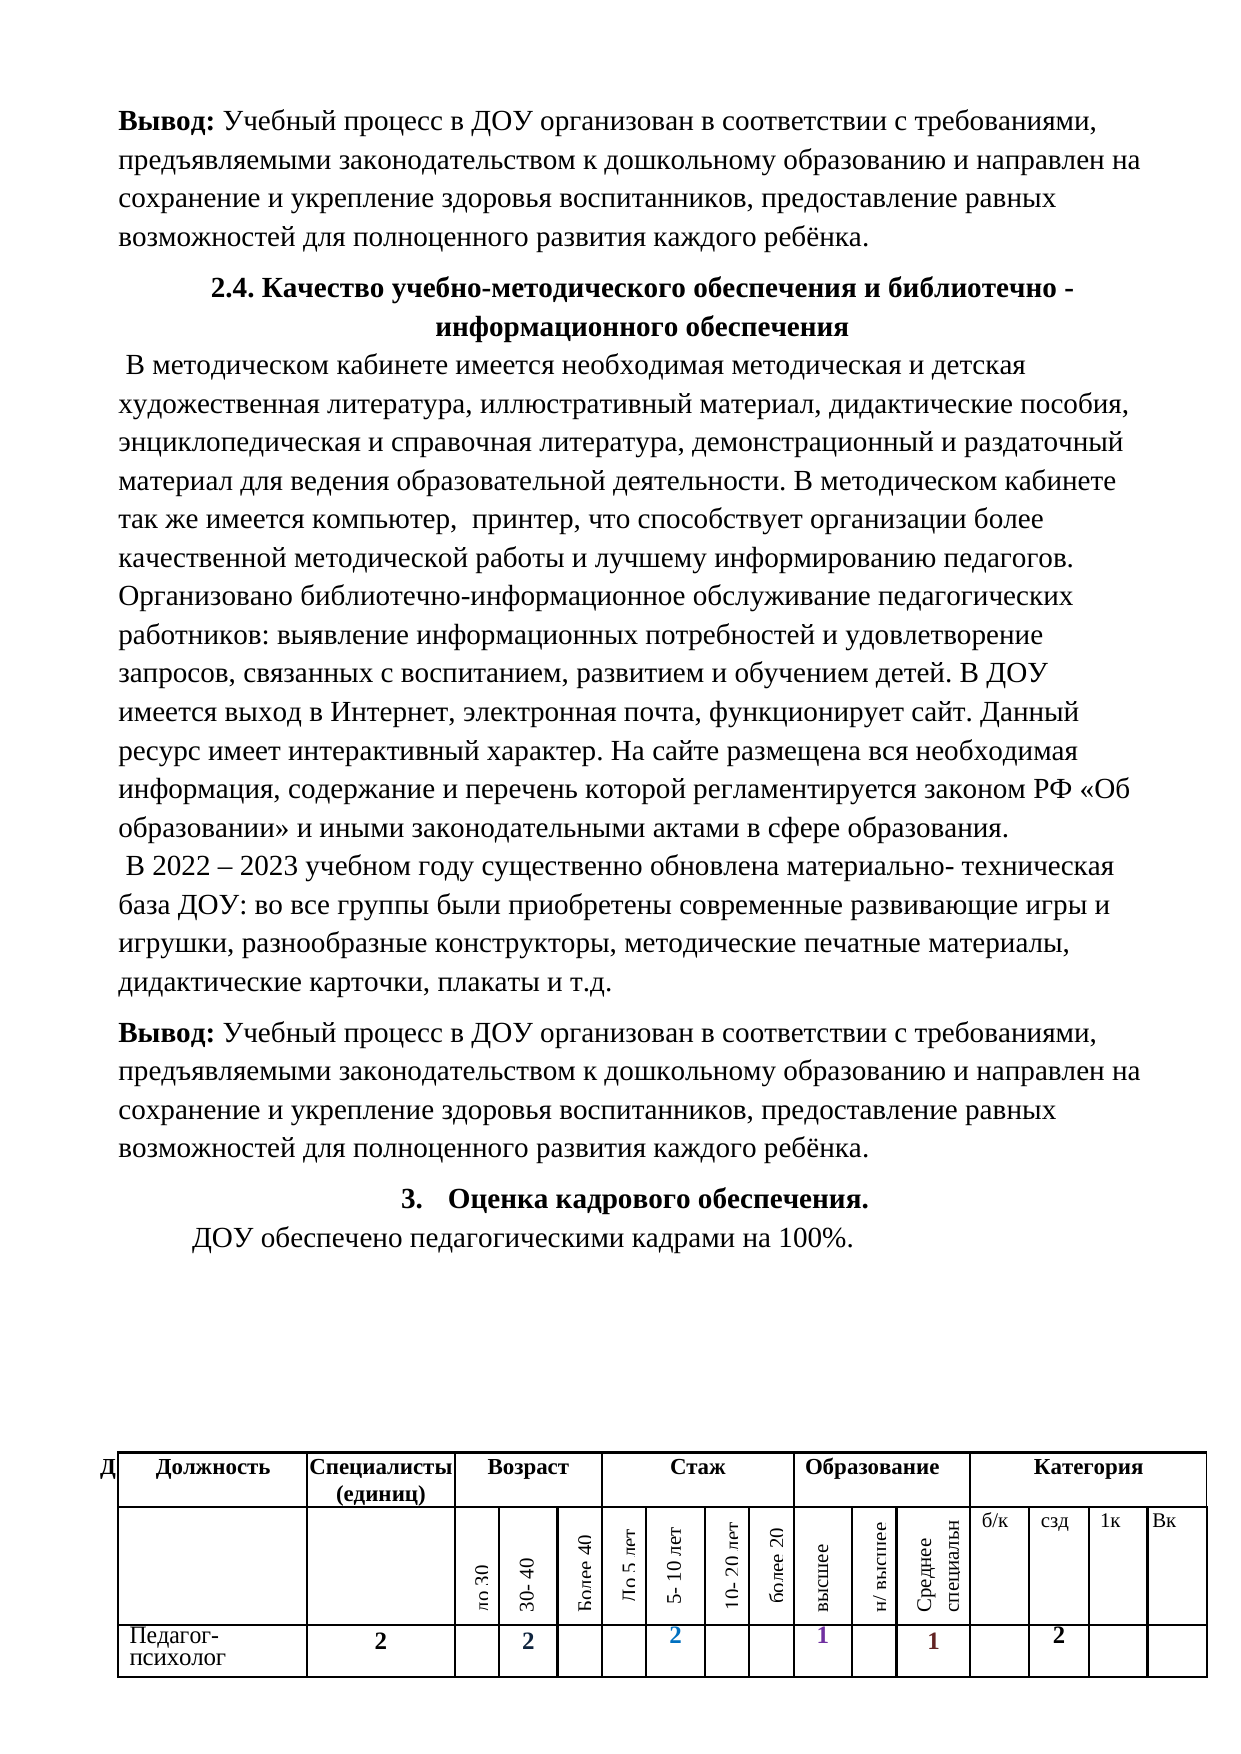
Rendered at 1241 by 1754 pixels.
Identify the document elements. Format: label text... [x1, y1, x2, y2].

text В методическом кабинете имеется необходимая методическая и детская художественная литература, иллюстративный материал, дидактические пособия, энциклопедическая и справочная литература, демонстрационный и раздаточный материал для ведения образовательной деятельности. В методическом кабинете так же имеется компьютер, принтер, что способствует организации более качественной методической работы и лучшему информированию педагогов. Организовано библиотечно-информационное обслуживание педагогических работников: выявление информационных потребностей и удовлетворение запросов, связанных с воспитанием, развитием и обучением детей. В ДОУ имеется выход в Интернет, электронная почта, функционирует сайт. Данный ресурс имеет интерактивный характер. На сайте размещена вся необходимая информация, содержание и перечень которой регламентируется законом РФ «Об образовании» и иными законодательными актами в сфере образования. [118, 347, 1152, 843]
list 2.4. Качество учебно-методического обеспечения и библиотечно - информационного обеспечения [133, 270, 1152, 342]
table_cell 2 [1030, 1626, 1088, 1676]
table_cell [750, 1626, 793, 1676]
table_cell высшее [795, 1508, 851, 1624]
table_cell н/ высшее [853, 1508, 895, 1624]
table_cell [603, 1626, 645, 1676]
table_cell [119, 1508, 306, 1624]
table_cell б/к [971, 1508, 1028, 1624]
table_cell Более 40 [559, 1508, 601, 1624]
table_header Категория [971, 1454, 1206, 1506]
table_cell [853, 1626, 895, 1676]
table_cell Среднее специальн [898, 1508, 969, 1624]
table_header Д Должность [119, 1454, 306, 1506]
table_header Стаж [603, 1454, 793, 1506]
table_cell До 5 лет [603, 1508, 645, 1624]
table_cell 1к [1090, 1508, 1146, 1624]
table_cell 1 [898, 1626, 969, 1676]
table_header Специалисты (единиц) [308, 1454, 454, 1506]
table_cell Вк [1149, 1508, 1206, 1624]
table_cell более 20 [750, 1508, 793, 1624]
table_cell 2 [500, 1626, 556, 1676]
table_cell до 30 [456, 1508, 498, 1624]
text ДОУ обеспечено педагогическими кадрами на 100%. [118, 1220, 1152, 1254]
table_header Возраст [456, 1454, 601, 1506]
list Оценка кадрового обеспечения. [118, 1182, 1152, 1215]
table_cell [706, 1626, 748, 1676]
table_cell [1090, 1626, 1146, 1676]
table_cell [559, 1626, 601, 1676]
table_cell 1 [795, 1626, 851, 1676]
text В 2022 – 2023 учебном году существенно обновлена материально- техническая база ДОУ: во все группы были приобретены современные развивающие игры и игрушки, разнообразные конструкторы, методические печатные материалы, дидактические карточки, плакаты и т.д. [118, 848, 1152, 997]
table_cell [971, 1626, 1028, 1676]
table_cell [1149, 1626, 1206, 1676]
text Вывод: Учебный процесс в ДОУ организован в соответствии с требованиями, предъявляемыми законодательством к дошкольному образованию и направлен на сохранение и укрепление здоровья воспитанников, предоставление равных возможностей для полноценного развития каждого ребёнка. [118, 103, 1152, 253]
table_cell Педагог-психолог [119, 1626, 306, 1676]
table_cell 30- 40 [500, 1508, 556, 1624]
table_cell 2 [647, 1626, 704, 1676]
table_cell 10- 20 лет [706, 1508, 748, 1624]
table_cell 2 [308, 1626, 454, 1676]
table_cell [456, 1626, 498, 1676]
text Вывод: Учебный процесс в ДОУ организован в соответствии с требованиями, предъявляемыми законодательством к дошкольному образованию и направлен на сохранение и укрепление здоровья воспитанников, предоставление равных возможностей для полноценного развития каждого ребёнка. [118, 1015, 1152, 1164]
table_cell 5- 10 лет [647, 1508, 704, 1624]
table_cell [308, 1508, 454, 1624]
table_header Образование [795, 1454, 969, 1506]
table_cell сзд [1030, 1508, 1088, 1624]
